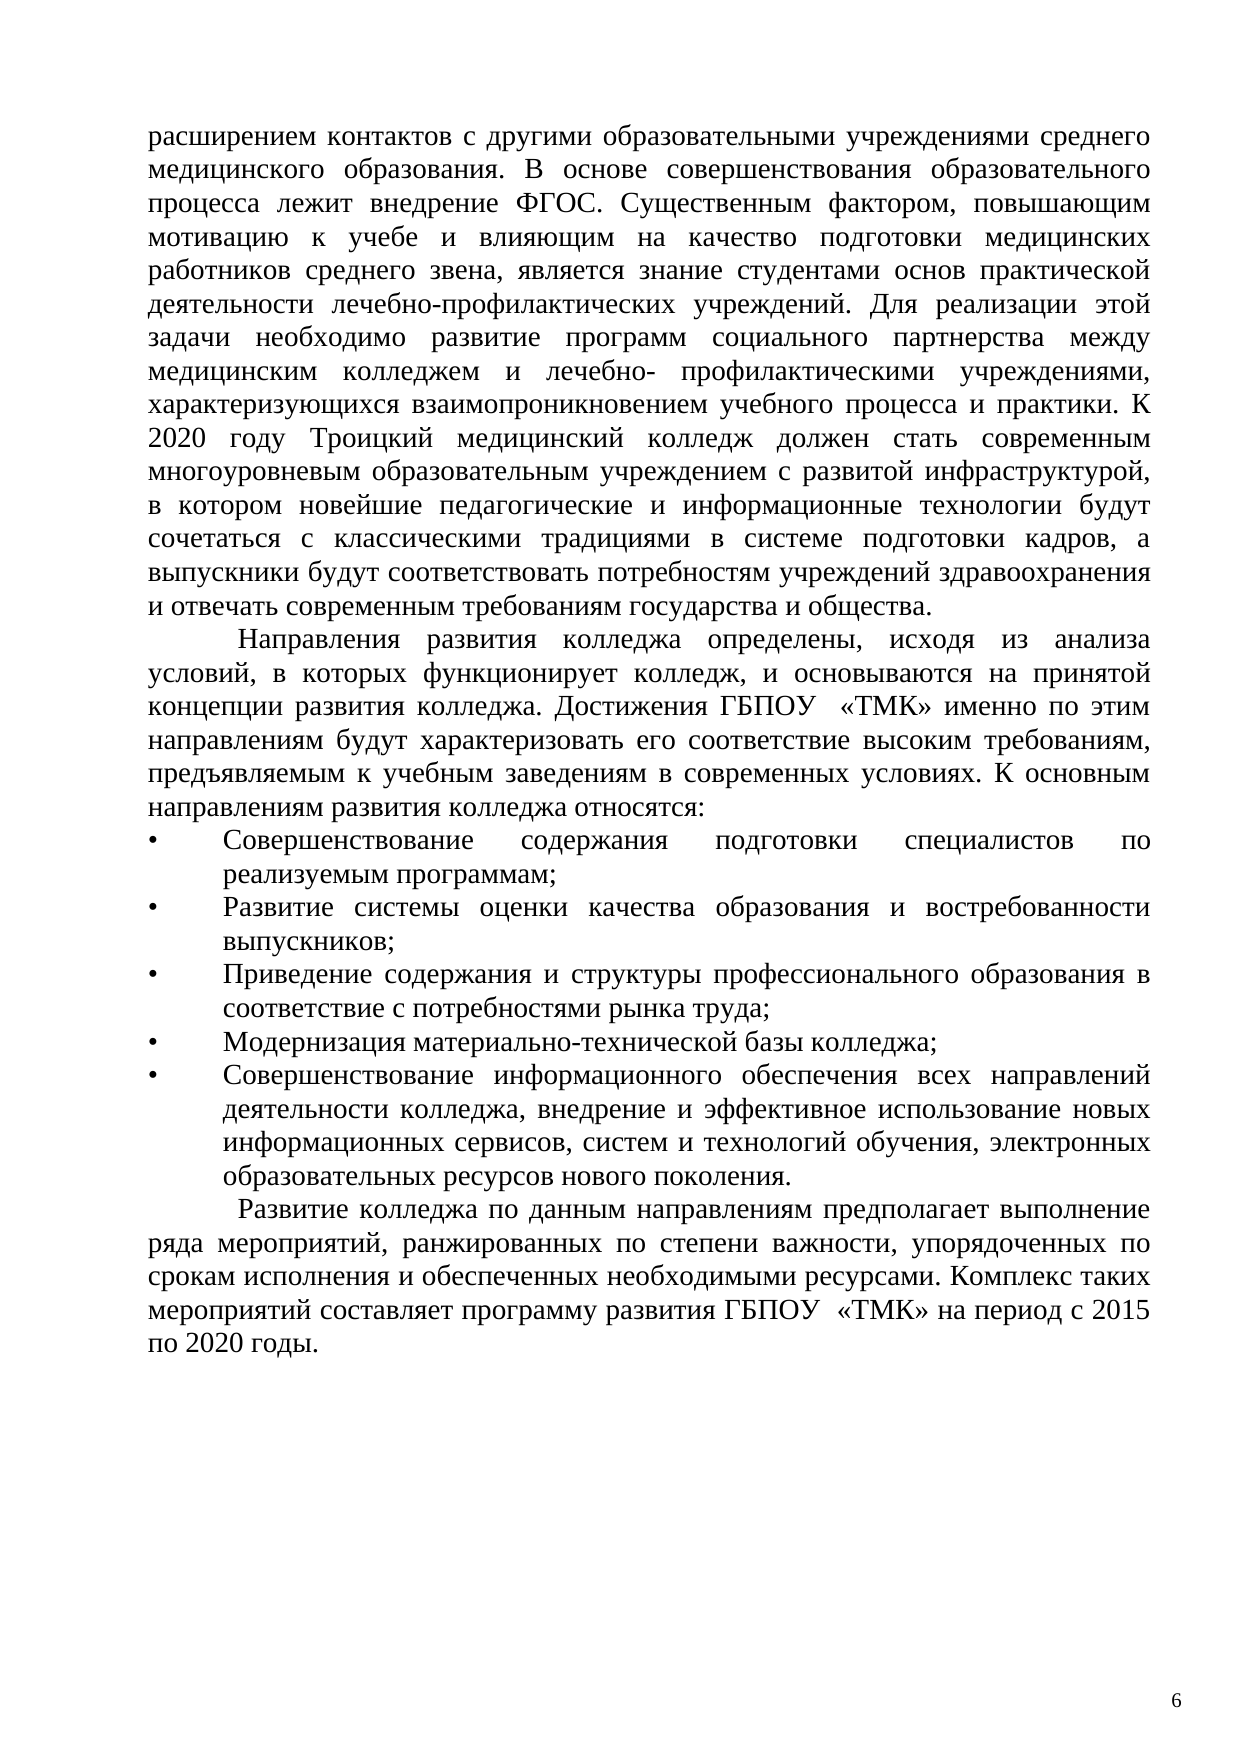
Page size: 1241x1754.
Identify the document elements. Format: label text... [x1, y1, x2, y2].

list Направления развития колледжа определены, исходя из анализа условий, в которых функционирует колледж, и основываются на принятой концепции развития колледжа. Достижения ГБПОУ «ТМК» именно по этим направлениям будут характеризовать его соответствие высоким требованиям, предъявляемым к учебным заведениям в современных условиях. К основным направлениям развития колледжа относятся: [148, 621, 1152, 822]
list Совершенствование содержания подготовки специалистов по реализуемым программам; [148, 822, 1152, 889]
list Приведение содержания и структуры профессионального образования в соответствие с потребностями рынка труда; [148, 957, 1152, 1024]
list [148, 118, 1152, 621]
list Модернизация материально-технической базы колледжа; [148, 1024, 1152, 1057]
list Совершенствование информационного обеспечения всех направлений деятельности колледжа, внедрение и эффективное использование новых информационных сервисов, систем и технологий обучения, электронных образовательных ресурсов нового поколения. [148, 1057, 1152, 1191]
list Развитие системы оценки качества образования и востребованности выпускников; [148, 889, 1152, 957]
list Развитие колледжа по данным направлениям предполагает выполнение ряда мероприятий, ранжированных по степени важности, упорядоченных по срокам исполнения и обеспеченных необходимыми ресурсами. Комплекс таких мероприятий составляет программу развития ГБПОУ «ТМК» на период с 2015 по 2020 годы. [148, 1191, 1152, 1359]
